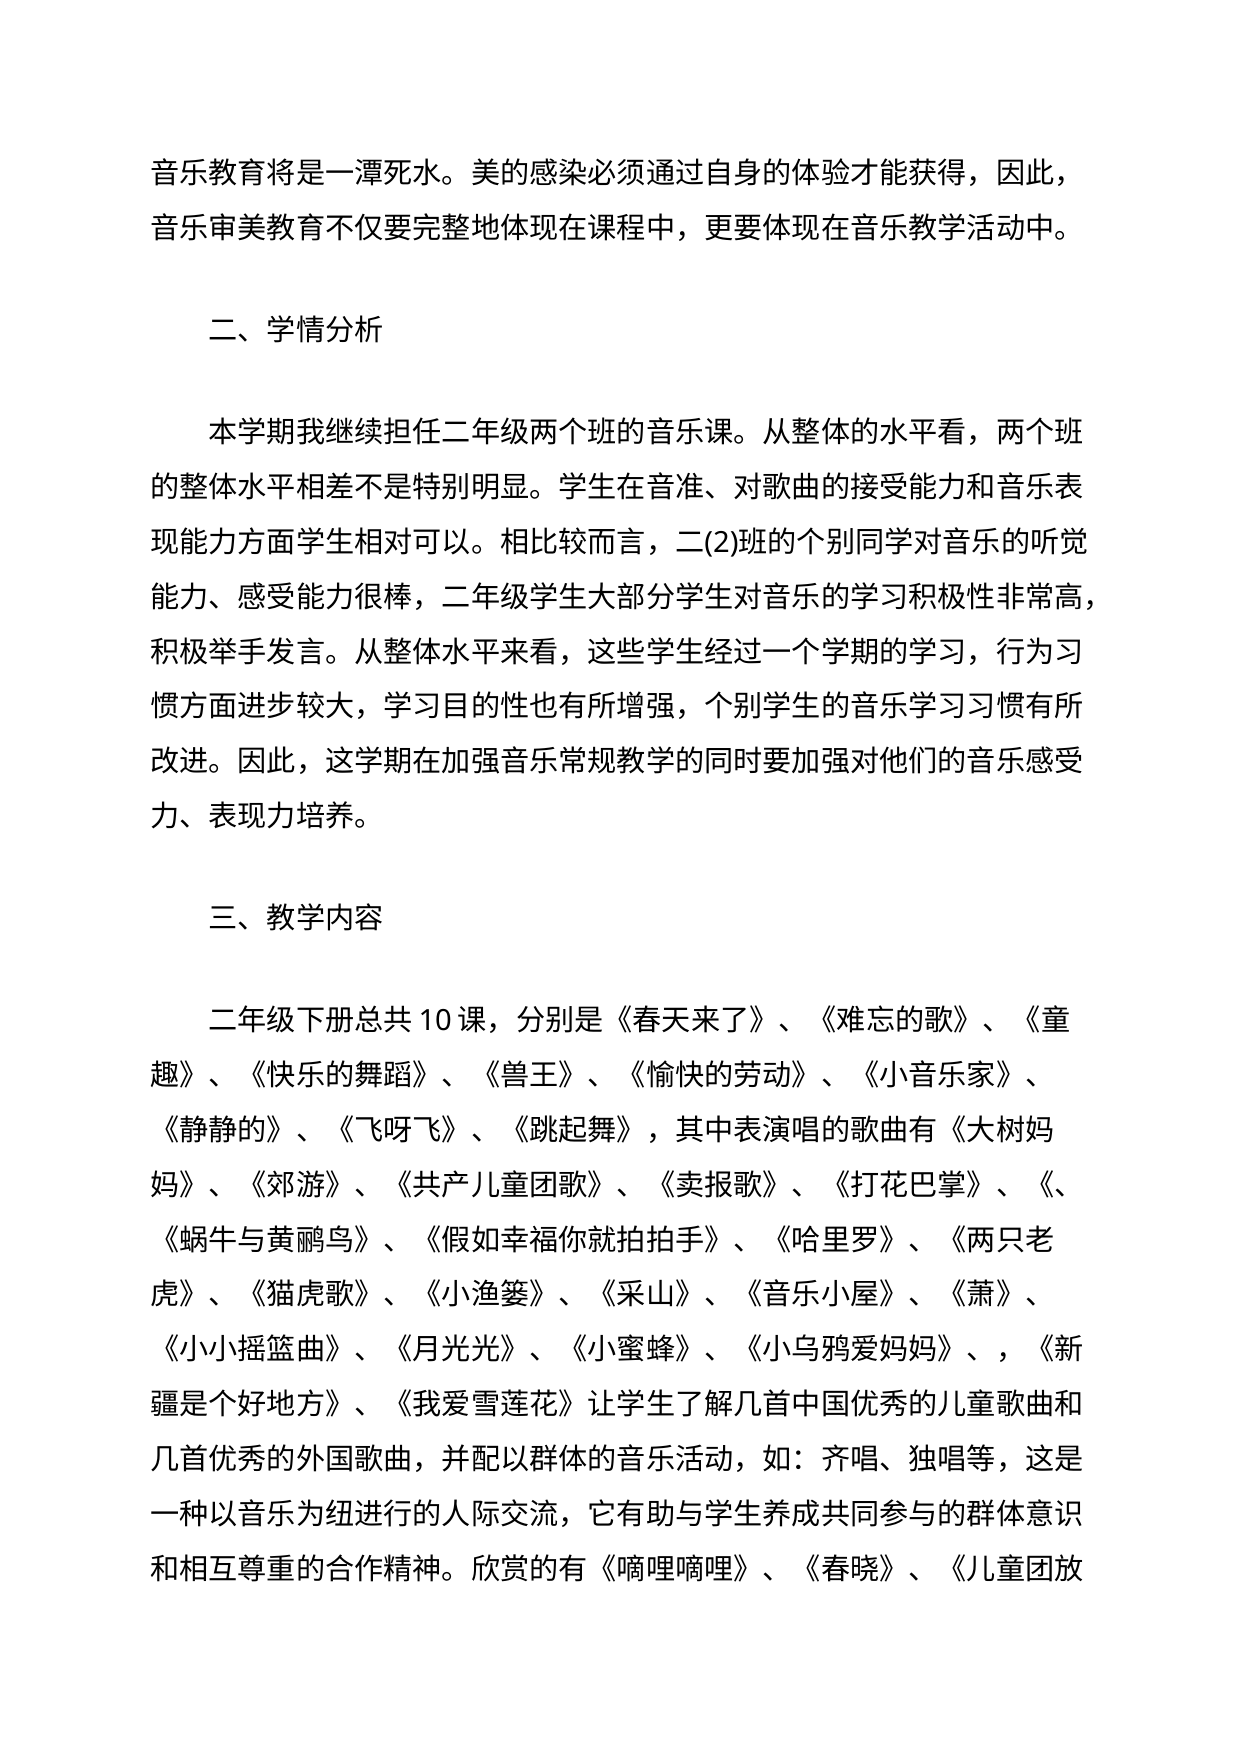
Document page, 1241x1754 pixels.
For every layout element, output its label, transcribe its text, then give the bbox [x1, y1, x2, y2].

text 本学期我继续担任二年级两个班的音乐课。从整体的水平看，两个班的整体水平相差不是特别明显。学生在音准、对歌曲的接受能力和音乐表现能力方面学生相对可以。相比较而言，二(2)班的个别同学对音乐的听觉能力、感受能力很棒，二年级学生大部分学生对音乐的学习积极性非常高，积极举手发言。从整体水平来看，这些学生经过一个学期的学习，行为习惯方面进步较大，学习目的性也有所增强，个别学生的音乐学习习惯有所改进。因此，这学期在加强音乐常规教学的同时要加强对他们的音乐感受力、表现力培养。 [150, 408, 1090, 835]
text 二、学情分析 [150, 307, 1090, 349]
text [150, 150, 1090, 247]
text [150, 996, 1090, 1588]
text 三、教学内容 [150, 894, 1090, 937]
